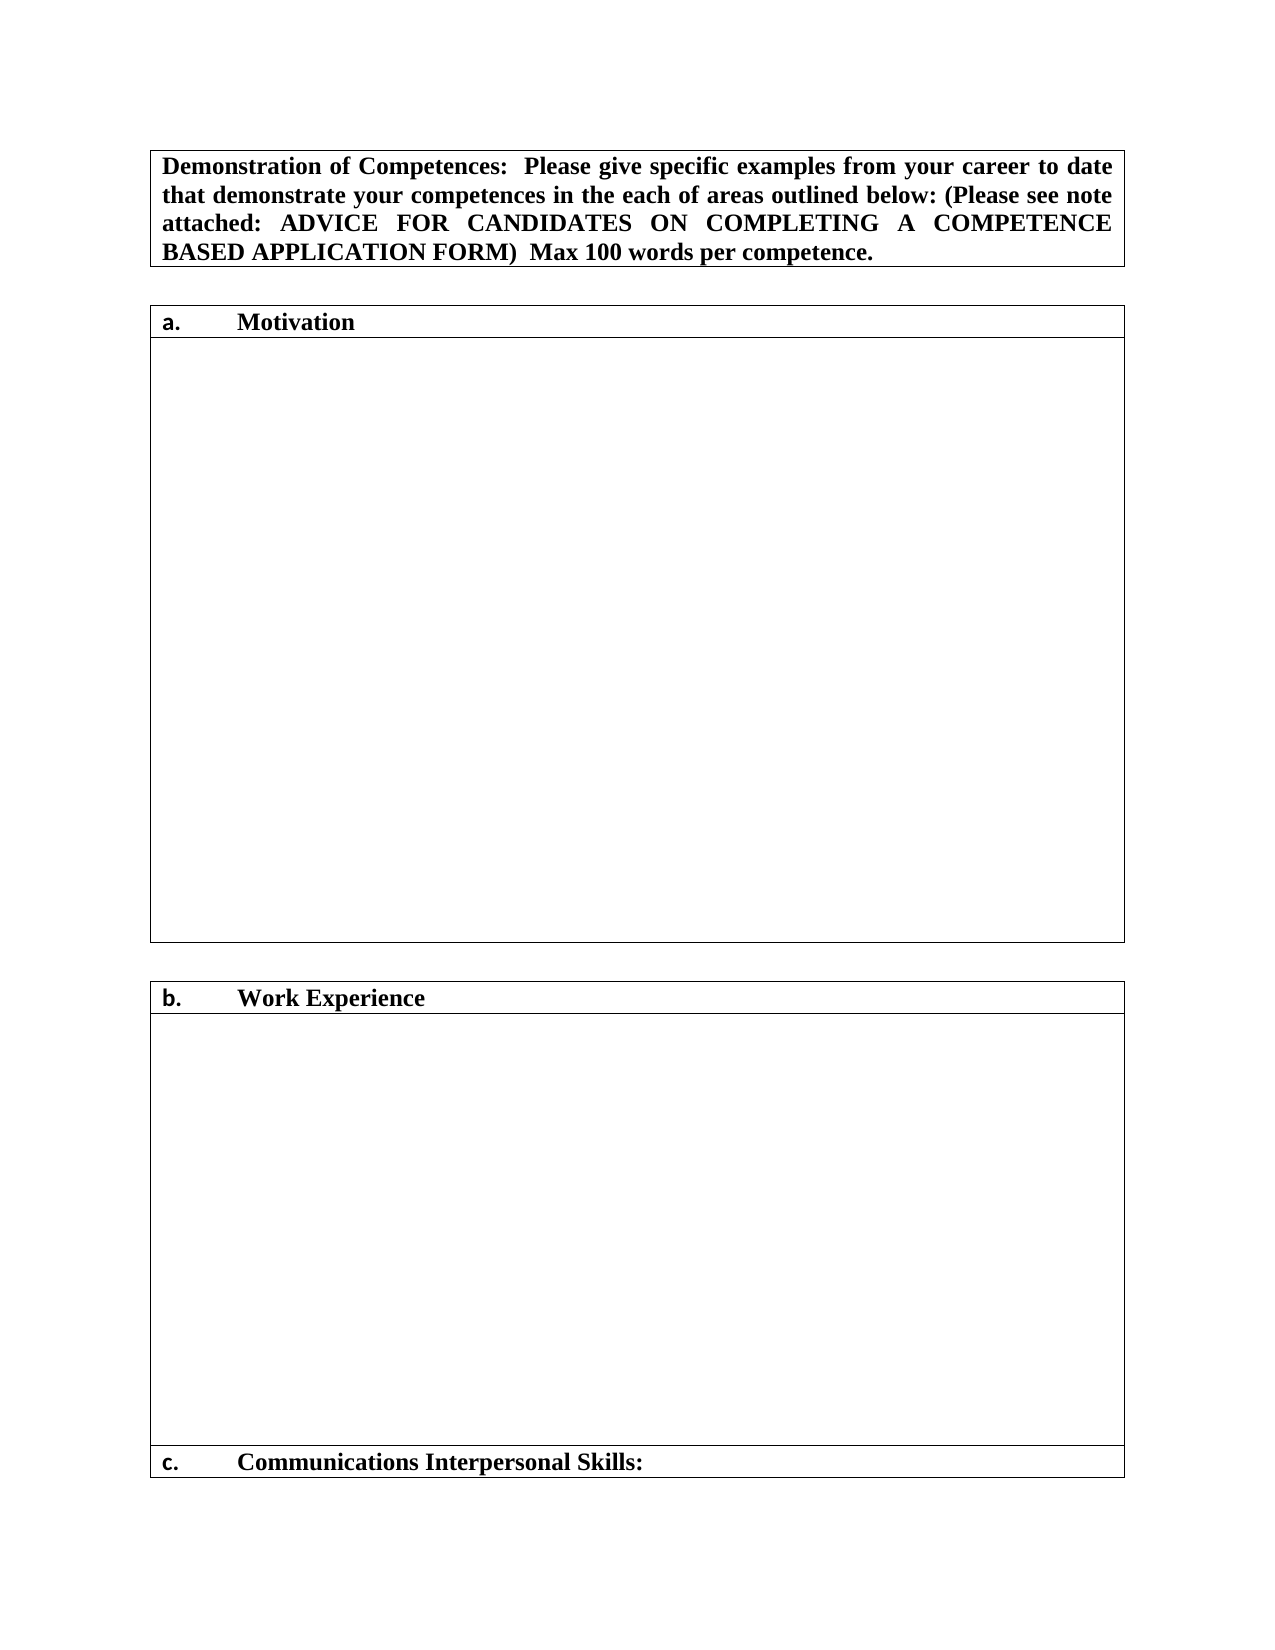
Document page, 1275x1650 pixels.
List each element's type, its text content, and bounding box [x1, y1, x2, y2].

table_header Demonstration of Competences: Please give specific examples from your career to date that demonstrate your competences in the each of areas outlined below: (Please see note attached: ADVICE FOR CANDIDATES ON COMPLETING A COMPETENCE BASED APPLICATION FORM) Max 100 words per competence. [151, 151, 1124, 266]
table_cell Communications Interpersonal Skills: [151, 1446, 1124, 1477]
table_cell [151, 338, 1124, 942]
table_header Motivation [151, 306, 1124, 337]
table_cell [151, 1014, 1124, 1445]
table_header Work Experience [151, 982, 1124, 1013]
